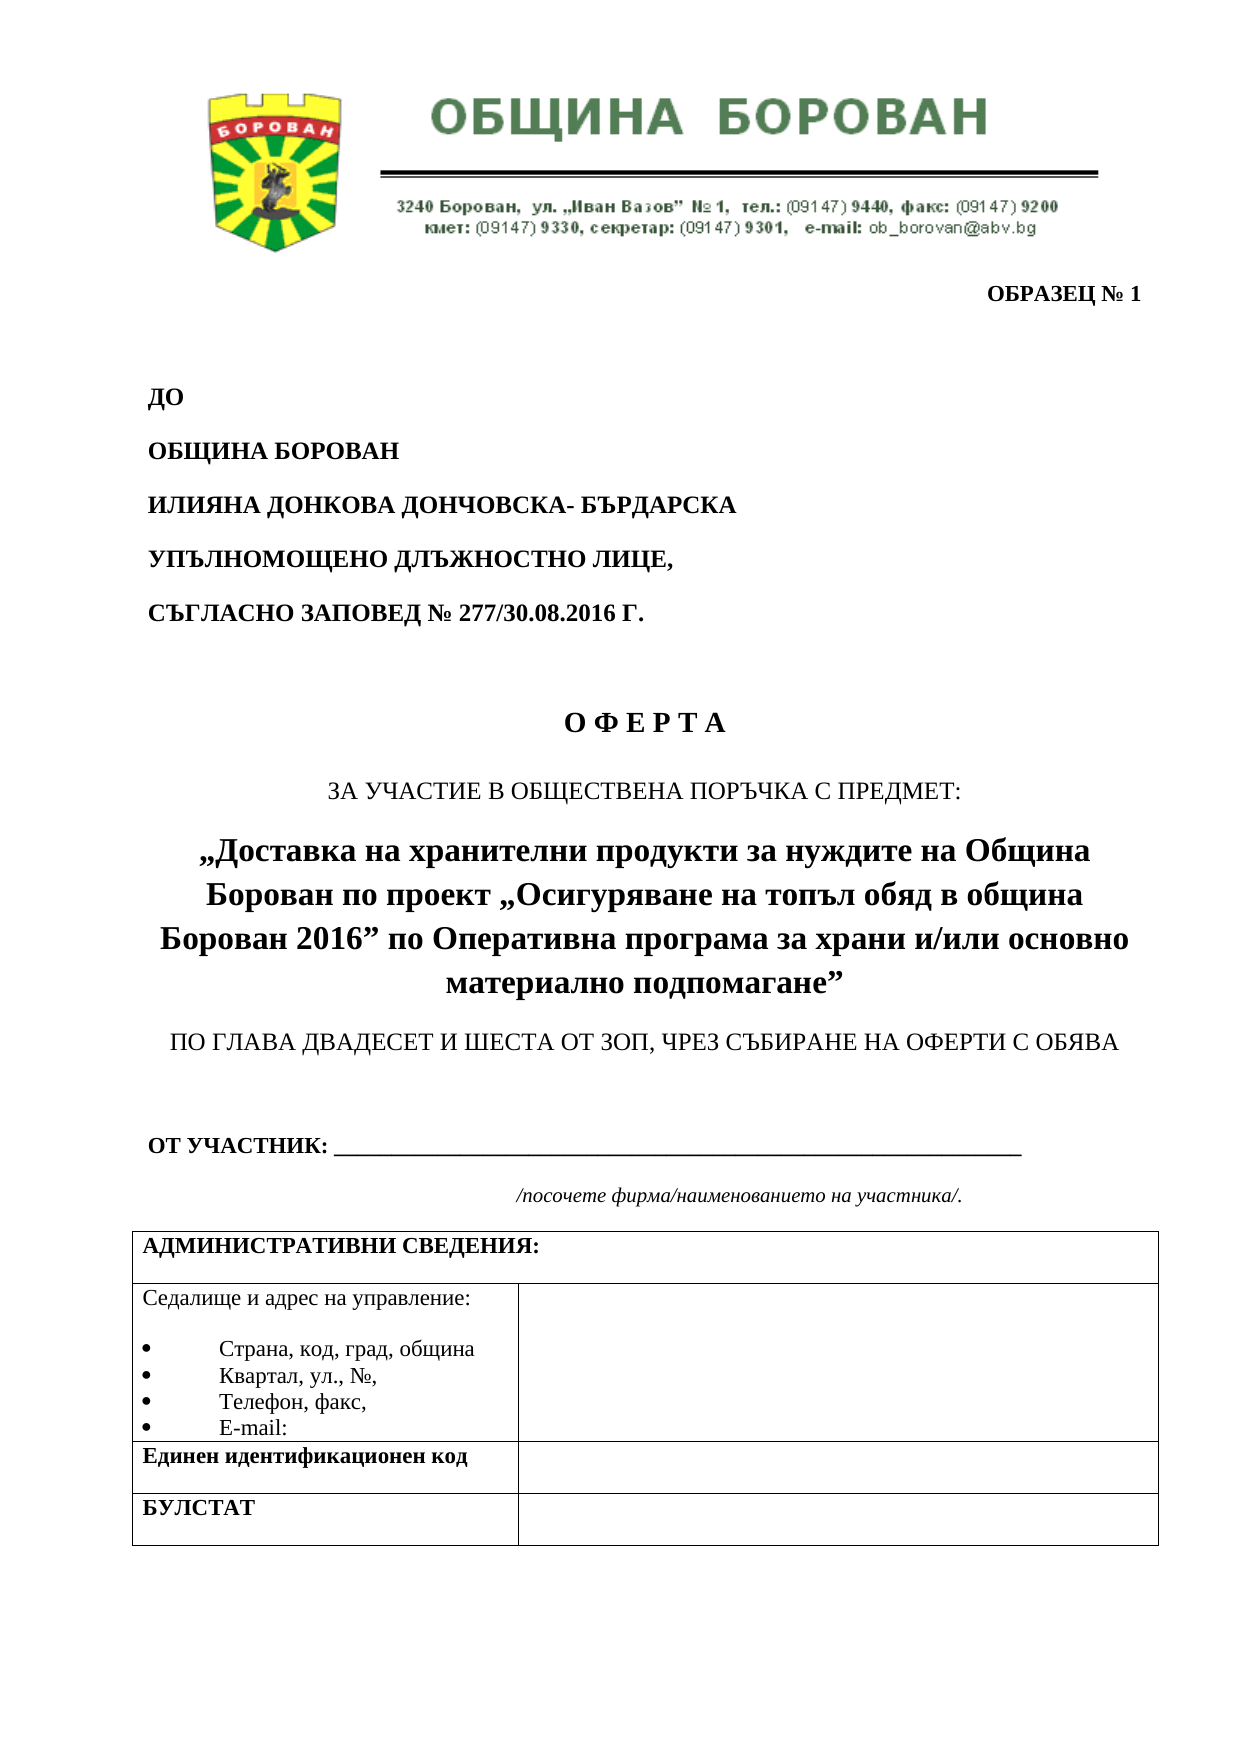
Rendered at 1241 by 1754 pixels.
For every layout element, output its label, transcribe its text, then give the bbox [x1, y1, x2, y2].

table_header АДМИНИСТРАТИВНИ СВЕДЕНИЯ: [133, 1232, 1158, 1283]
table_cell БУЛСТАТ [133, 1494, 518, 1545]
table_cell [519, 1494, 1158, 1545]
table_cell Единен идентификационен код [133, 1442, 518, 1493]
text О Ф Е Р Т А [148, 705, 1141, 749]
text СЪГЛАСНО ЗАПОВЕД № 277/30.08.2016 Г. [148, 598, 1141, 626]
text „Доставка на хранителни продукти за нуждите на Община Борован по проект „Осигуряване на топъл обяд в община Борован 2016” по Оперативна програма за храни и/или основно материално подпомагане” [148, 830, 1141, 1000]
text ИЛИЯНА ДОНКОВА ДОНЧОВСКА- БЪРДАРСКА [148, 490, 1141, 519]
table_cell [519, 1284, 1158, 1441]
text ЗА УЧАСТИЕ В ОБЩЕСТВЕНА ПОРЪЧКА С ПРЕДМЕТ: [148, 776, 1141, 805]
text ДО [148, 382, 1141, 411]
text ОБЩИНА БОРОВАН [148, 436, 1141, 465]
text ОТ УЧАСТНИК: ____________________________________________________________ [148, 1132, 1141, 1158]
picture [202, 73, 1142, 256]
text УПЪЛНОМОЩЕНО ДЛЪЖНОСТНО ЛИЦЕ, [148, 544, 1141, 573]
text /посочете фирма/наименованието на участника/. [148, 1183, 1141, 1207]
table_cell [519, 1442, 1158, 1493]
text ПО ГЛАВА ДВАДЕСЕТ И ШЕСТА ОТ ЗОП, ЧРЕЗ СЪБИРАНЕ НА ОФЕРТИ С ОБЯВА [148, 1027, 1141, 1056]
text ОБРАЗЕЦ № 1 [148, 280, 1141, 307]
table_cell Седалище и адрес на управление: Страна, код, град, община Квартал, ул., №, Телефон, факс, E-mail: [133, 1284, 518, 1441]
